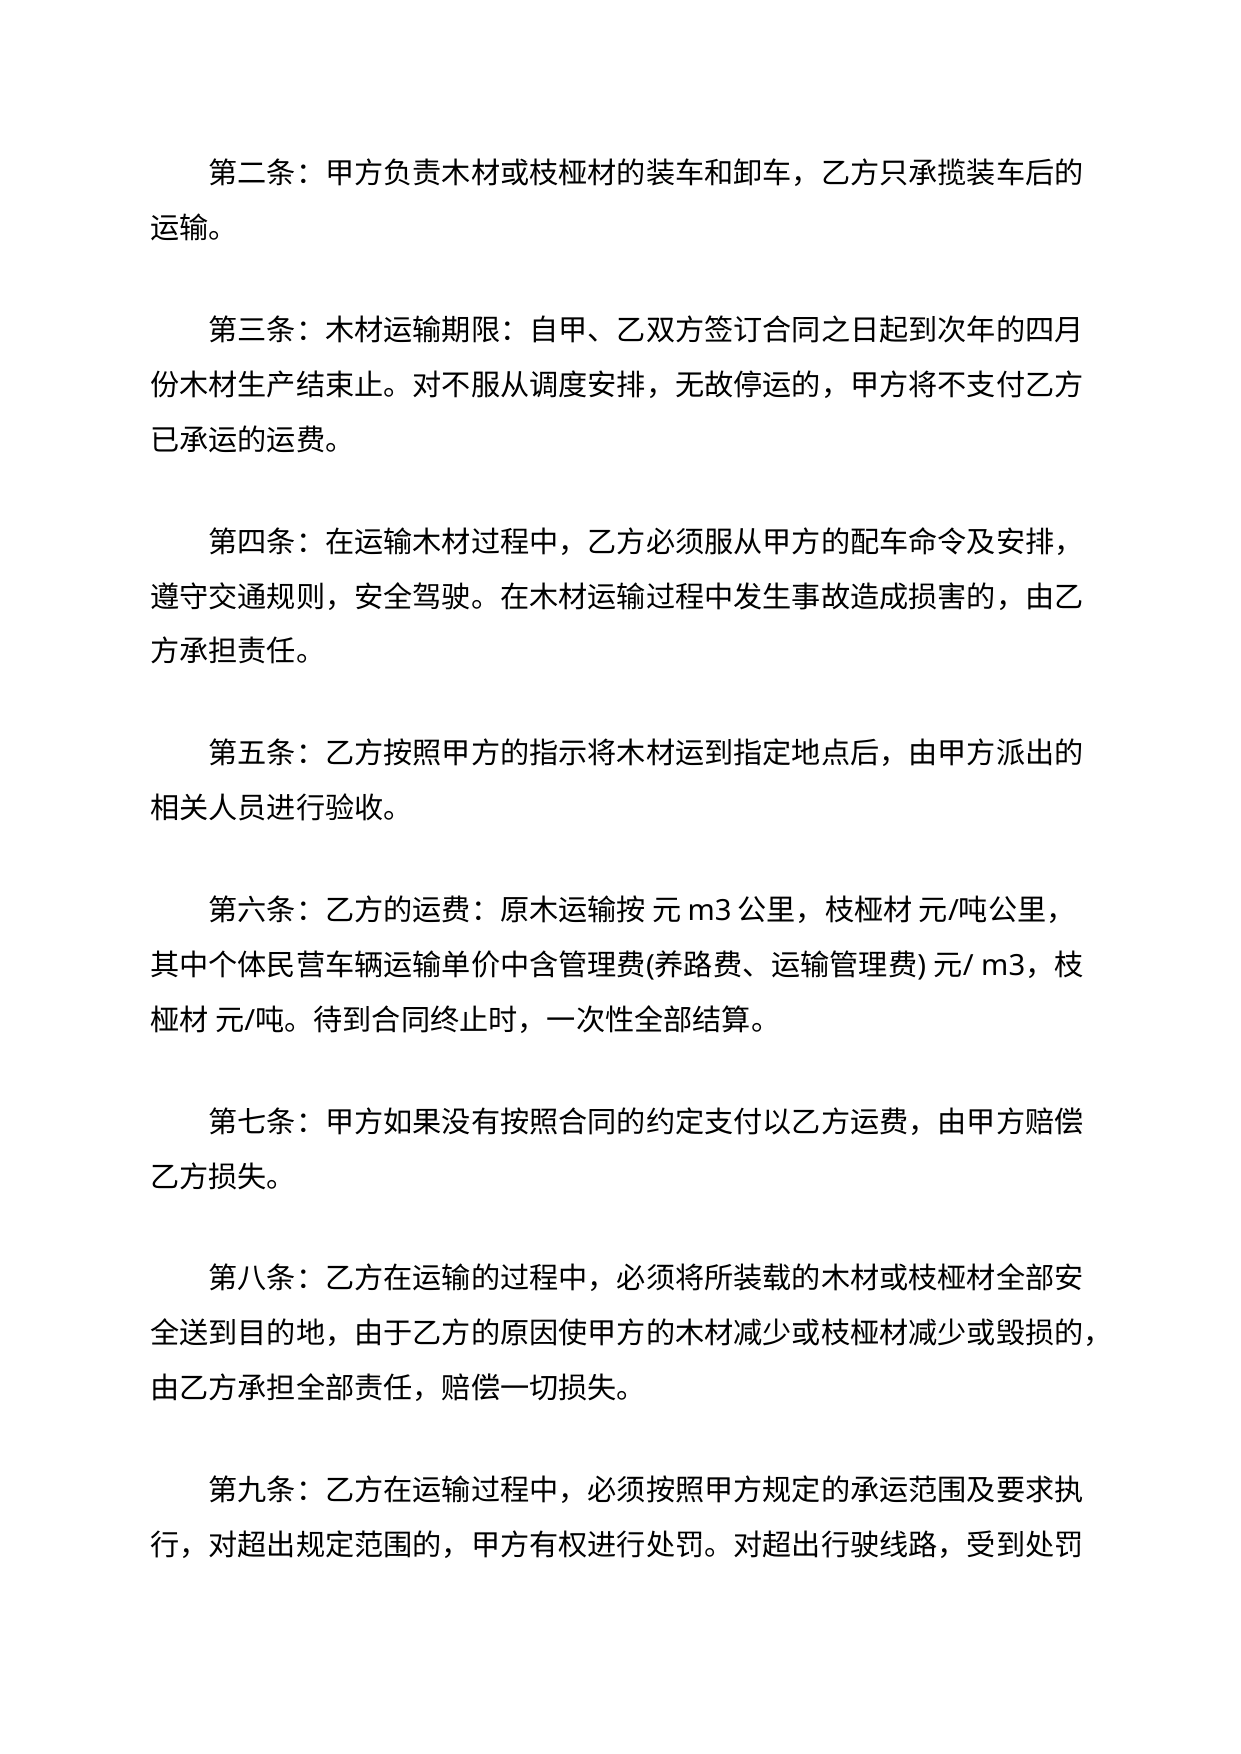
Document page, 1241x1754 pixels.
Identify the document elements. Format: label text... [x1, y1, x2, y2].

text 第三条：木材运输期限：自甲、乙双方签订合同之日起到次年的四月份木材生产结束止。对不服从调度安排，无故停运的，甲方将不支付乙方已承运的运费。 [150, 307, 1090, 459]
text 第六条：乙方的运费：原木运输按 元m3公里，枝桠材 元/吨公里，其中个体民营车辆运输单价中含管理费(养路费、运输管理费) 元/ m3，枝桠材 元/吨。待到合同终止时，一次性全部结算。 [150, 886, 1090, 1039]
text 第七条：甲方如果没有按照合同的约定支付以乙方运费，由甲方赔偿乙方损失。 [150, 1098, 1090, 1196]
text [150, 1467, 1090, 1564]
text 第二条：甲方负责木材或枝桠材的装车和卸车，乙方只承揽装车后的运输。 [150, 150, 1090, 247]
text 第八条：乙方在运输的过程中，必须将所装载的木材或枝桠材全部安全送到目的地，由于乙方的原因使甲方的木材减少或枝桠材减少或毁损的，由乙方承担全部责任，赔偿一切损失。 [150, 1255, 1090, 1407]
text 第五条：乙方按照甲方的指示将木材运到指定地点后，由甲方派出的相关人员进行验收。 [150, 730, 1090, 827]
text 第四条：在运输木材过程中，乙方必须服从甲方的配车命令及安排，遵守交通规则，安全驾驶。在木材运输过程中发生事故造成损害的，由乙方承担责任。 [150, 518, 1090, 670]
